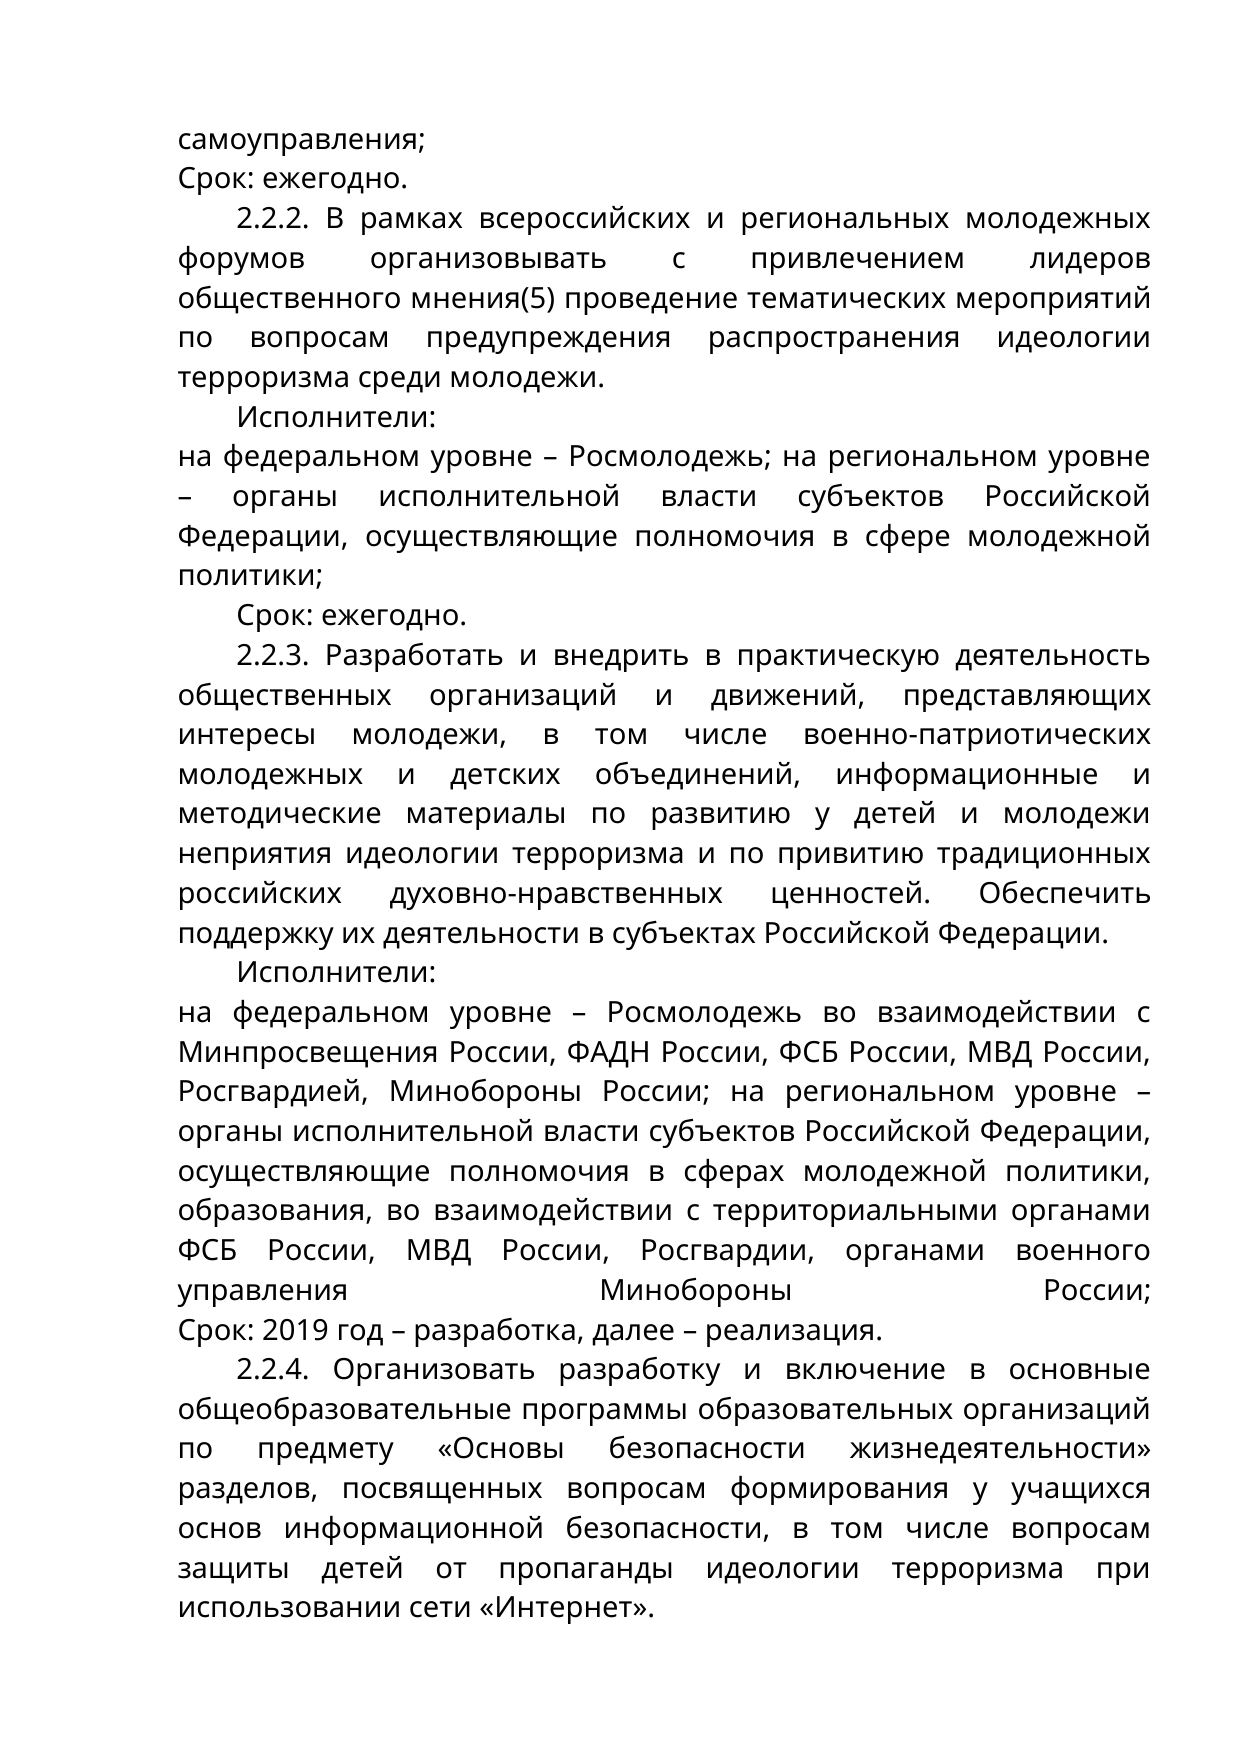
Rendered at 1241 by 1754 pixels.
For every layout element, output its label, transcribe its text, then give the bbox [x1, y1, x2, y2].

text 2.2.2. В рамках всероссийских и региональных молодежных форумов организовывать с привлечением лидеров общественного мнения(5) проведение тематических мероприятий по вопросам предупреждения распространения идеологии терроризма среди молодежи. [177, 197, 1152, 396]
text Срок: ежегодно. [177, 594, 1152, 634]
text 2.2.3. Разработать и внедрить в практическую деятельность общественных организаций и движений, представляющих интересы молодежи, в том числе военно-патриотических молодежных и детских объединений, информационные и методические материалы по развитию у детей и молодежи неприятия идеологии терроризма и по привитию традиционных российских духовно-нравственных ценностей. Обеспечить поддержку их деятельности в субъектах Российской Федерации. [177, 634, 1152, 952]
text Исполнители: на федеральном уровне – Росмолодежь во взаимодействии с Минпросвещения России, ФАДН России, ФСБ России, МВД России, Росгвардией, Минобороны России; на региональном уровне – органы исполнительной власти субъектов Российской Федерации, осуществляющие полномочия в сферах молодежной политики, образования, во взаимодействии с территориальными органами ФСБ России, МВД России, Росгвардии, органами военного управления Минобороны России; Срок: 2019 год – разработка, далее – реализация. [177, 952, 1152, 1348]
text Исполнители: на федеральном уровне – Росмолодежь; на региональном уровне – органы исполнительной власти субъектов Российской Федерации, осуществляющие полномочия в сфере молодежной политики; [177, 396, 1152, 594]
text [177, 118, 1152, 197]
text 2.2.4. Организовать разработку и включение в основные общеобразовательные программы образовательных организаций по предмету «Основы безопасности жизнедеятельности» разделов, посвященных вопросам формирования у учащихся основ информационной безопасности, в том числе вопросам защиты детей от пропаганды идеологии терроризма при использовании сети «Интернет». [177, 1348, 1152, 1626]
